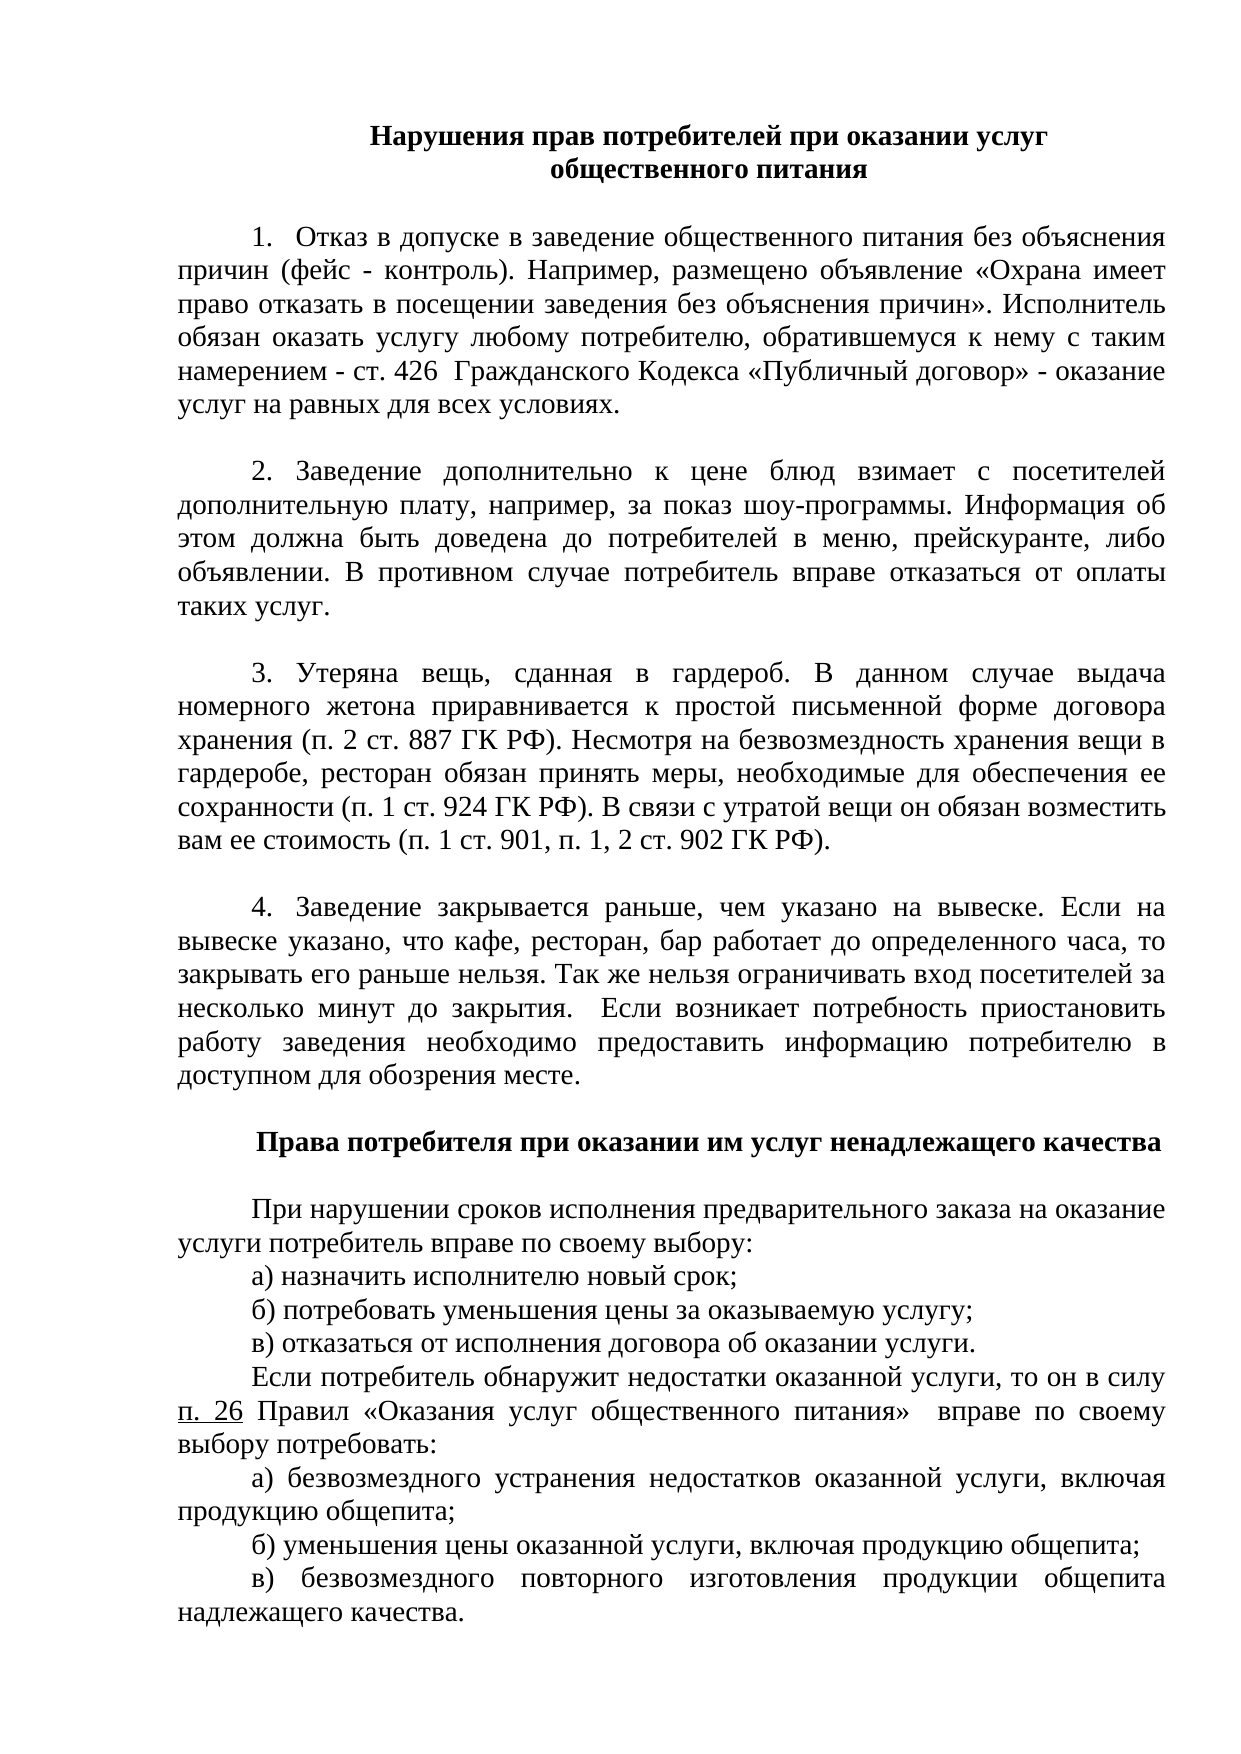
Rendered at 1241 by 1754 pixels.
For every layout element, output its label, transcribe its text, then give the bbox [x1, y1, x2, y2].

list Заведение дополнительно к цене блюд взимает с посетителей дополнительную плату, например, за показ шоу-программы. Информация об этом должна быть доведена до потребителей в меню, прейскуранте, либо объявлении. В противном случае потребитель вправе отказаться от оплаты таких услуг. [177, 453, 1167, 621]
text в) отказаться от исполнения договора об оказании услуги. [177, 1326, 1167, 1359]
text Если потребитель обнаружит недостатки оказанной услуги, то он в силу п. 26 Правил «Оказания услуг общественного питания» вправе по своему выбору потребовать: [177, 1359, 1167, 1460]
list Утеряна вещь, сданная в гардероб. В данном случае выдача номерного жетона приравнивается к простой письменной форме договора хранения (п. 2 ст. 887 ГК РФ). Несмотря на безвозмездность хранения вещи в гардеробе, ресторан обязан принять меры, необходимые для обеспечения ее сохранности (п. 1 ст. 924 ГК РФ). В связи с утратой вещи он обязан возместить вам ее стоимость (п. 1 ст. 901, п. 1, 2 ст. 902 ГК РФ). [177, 655, 1167, 856]
text б) уменьшения цены оказанной услуги, включая продукцию общепита; [177, 1527, 1167, 1560]
text общественного питания [177, 152, 1167, 185]
text При нарушении сроков исполнения предварительного заказа на оказание услуги потребитель вправе по своему выбору: [177, 1191, 1167, 1258]
text Нарушения прав потребителей при оказании услуг [177, 118, 1167, 152]
list Заведение закрывается раньше, чем указано на вывеске. Если на вывеске указано, что кафе, ресторан, бар работает до определенного часа, то закрывать его раньше нельзя. Так же нельзя ограничивать вход посетителей за несколько минут до закрытия. Если возникает потребность приостановить работу заведения необходимо предоставить информацию потребителю в доступном для обозрения месте. [177, 889, 1167, 1091]
text в) безвозмездного повторного изготовления продукции общепита надлежащего качества. [177, 1560, 1167, 1627]
text а) безвозмездного устранения недостатков оказанной услуги, включая продукцию общепита; [177, 1460, 1167, 1527]
list Отказ в допуске в заведение общественного питания без объяснения причин (фейс - контроль). Например, размещено объявление «Охрана имеет право отказать в посещении заведения без объяснения причин». Исполнитель обязан оказать услугу любому потребителю, обратившемуся к нему с таким намерением - ст. 426 Гражданского Кодекса «Публичный договор» - оказание услуг на равных для всех условиях. [177, 219, 1167, 420]
text Права потребителя при оказании им услуг ненадлежащего качества [177, 1124, 1167, 1158]
text а) назначить исполнителю новый срок; [177, 1258, 1167, 1292]
text б) потребовать уменьшения цены за оказываемую услугу; [177, 1292, 1167, 1326]
